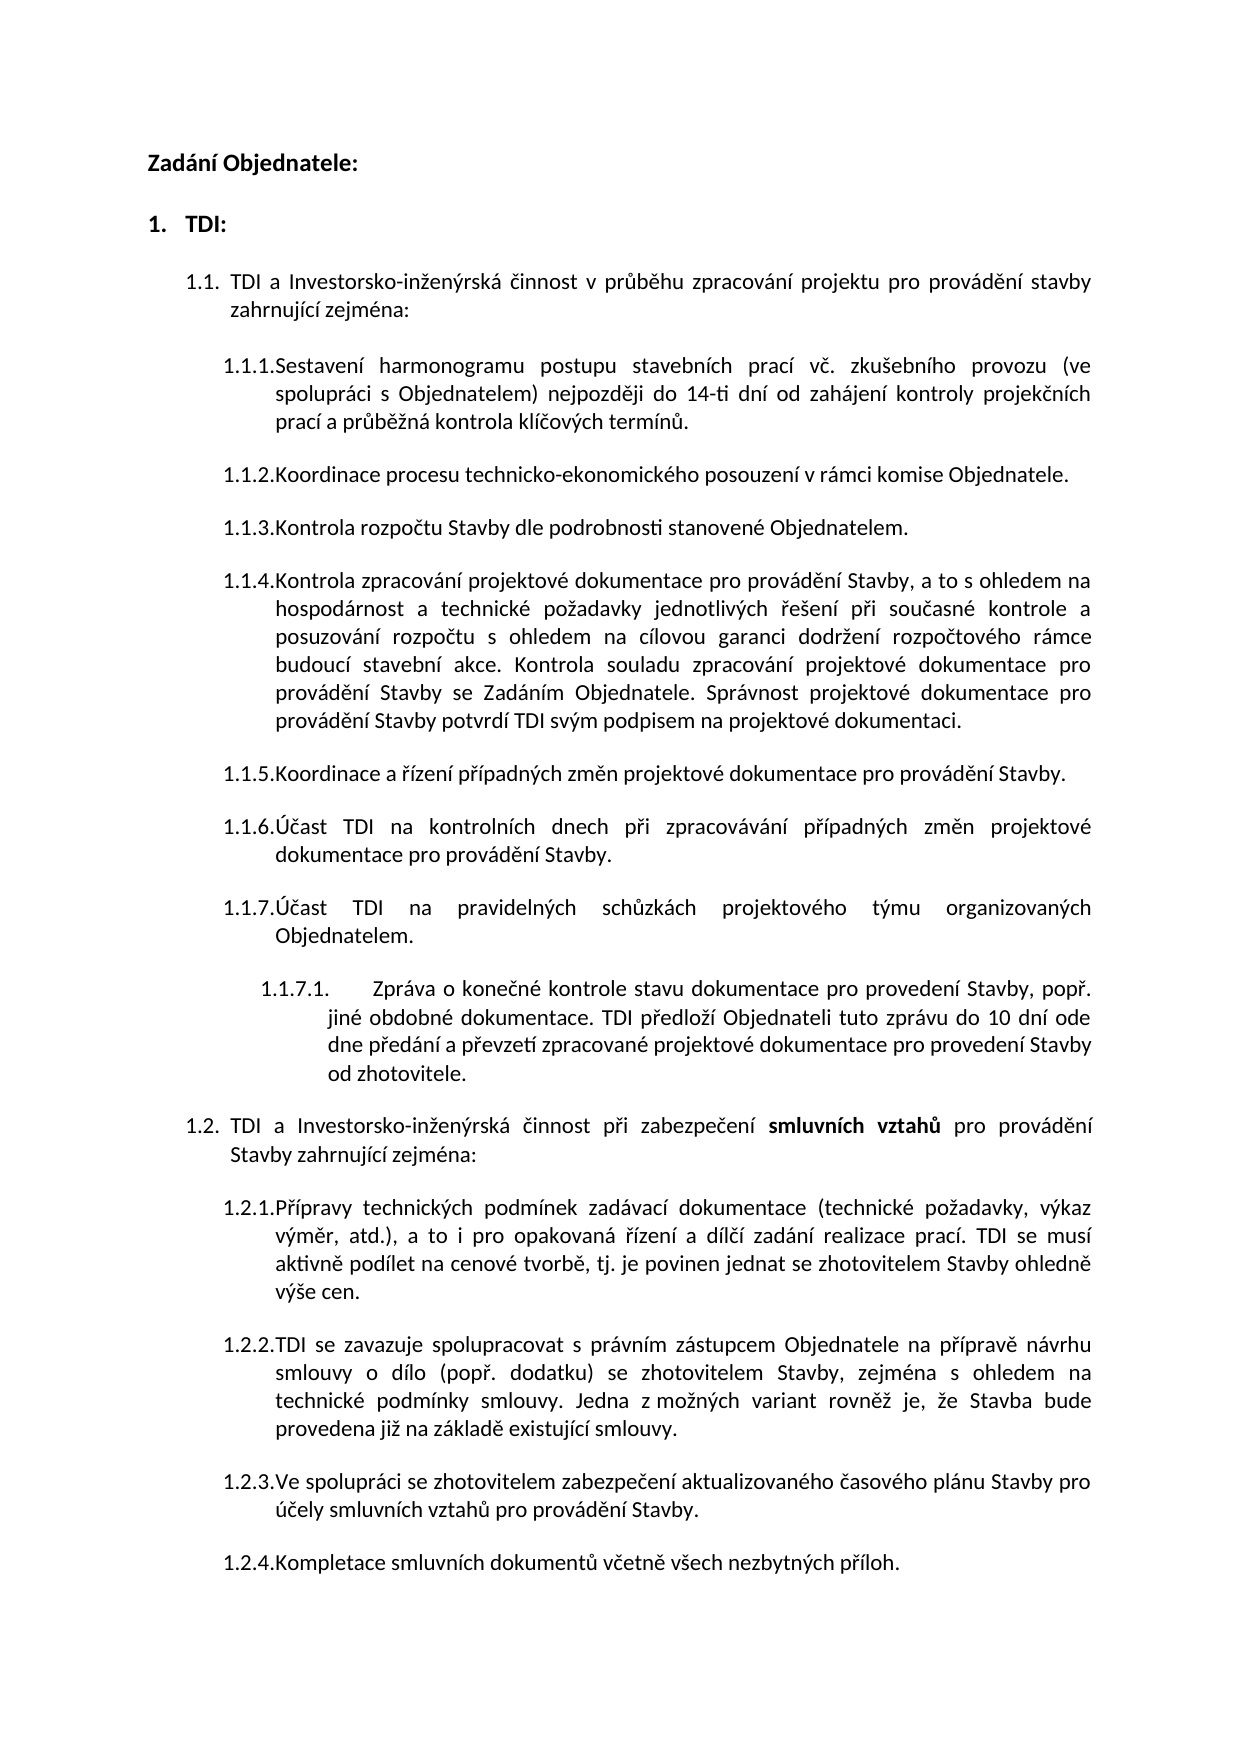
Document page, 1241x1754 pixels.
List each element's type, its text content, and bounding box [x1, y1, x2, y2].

list Ve spolupráci se zhotovitelem zabezpečení aktualizovaného časového plánu Stavby pro účely smluvních vztahů pro provádění Stavby. [223, 1467, 1093, 1523]
list Kontrola rozpočtu Stavby dle podrobnosti stanovené Objednatelem. [223, 513, 1093, 541]
list Sestavení harmonogramu postupu stavebních prací vč. zkušebního provozu (ve spolupráci s Objednatelem) nejpozději do 14-ti dní od zahájení kontroly projekčních prací a průběžná kontrola klíčových termínů. [223, 351, 1093, 435]
list Účast TDI na kontrolních dnech při zpracovávání případných změn projektové dokumentace pro provádění Stavby. [223, 812, 1093, 868]
list Přípravy technických podmínek zadávací dokumentace (technické požadavky, výkaz výměr, atd.), a to i pro opakovaná řízení a dílčí zadání realizace prací. TDI se musí aktivně podílet na cenové tvorbě, tj. je povinen jednat se zhotovitelem Stavby ohledně výše cen. [223, 1193, 1093, 1305]
list Zpráva o konečné kontrole stavu dokumentace pro provedení Stavby, popř. jiné obdobné dokumentace. TDI předloží Objednateli tuto zprávu do 10 dní ode dne předání a převzetí zpracované projektové dokumentace pro provedení Stavby od zhotovitele. [260, 974, 1093, 1087]
list Účast TDI na pravidelných schůzkách projektového týmu organizovaných Objednatelem. [223, 893, 1093, 949]
list Kompletace smluvních dokumentů včetně všech nezbytných příloh. [223, 1548, 1093, 1576]
list TDI: [148, 209, 1093, 239]
list TDI se zavazuje spolupracovat s právním zástupcem Objednatele na přípravě návrhu smlouvy o dílo (popř. dodatku) se zhotovitelem Stavby, zejména s ohledem na technické podmínky smlouvy. Jedna z možných variant rovněž je, že Stavba bude provedena již na základě existující smlouvy. [223, 1330, 1093, 1442]
list TDI a Investorsko-inženýrská činnost při zabezpečení smluvních vztahů pro provádění Stavby zahrnující zejména: [185, 1112, 1093, 1168]
list Kontrola zpracování projektové dokumentace pro provádění Stavby, a to s ohledem na hospodárnost a technické požadavky jednotlivých řešení při současné kontrole a posuzování rozpočtu s ohledem na cílovou garanci dodržení rozpočtového rámce budoucí stavební akce. Kontrola souladu zpracování projektové dokumentace pro provádění Stavby se Zadáním Objednatele. Správnost projektové dokumentace pro provádění Stavby potvrdí TDI svým podpisem na projektové dokumentaci. [223, 566, 1093, 734]
list Koordinace a řízení případných změn projektové dokumentace pro provádění Stavby. [223, 759, 1093, 787]
text Zadání Objednatele: [148, 148, 1093, 178]
list Koordinace procesu technicko-ekonomického posouzení v rámci komise Objednatele. [223, 460, 1093, 488]
list TDI a Investorsko-inženýrská činnost v průběhu zpracování projektu pro provádění stavby zahrnující zejména: [185, 267, 1093, 323]
